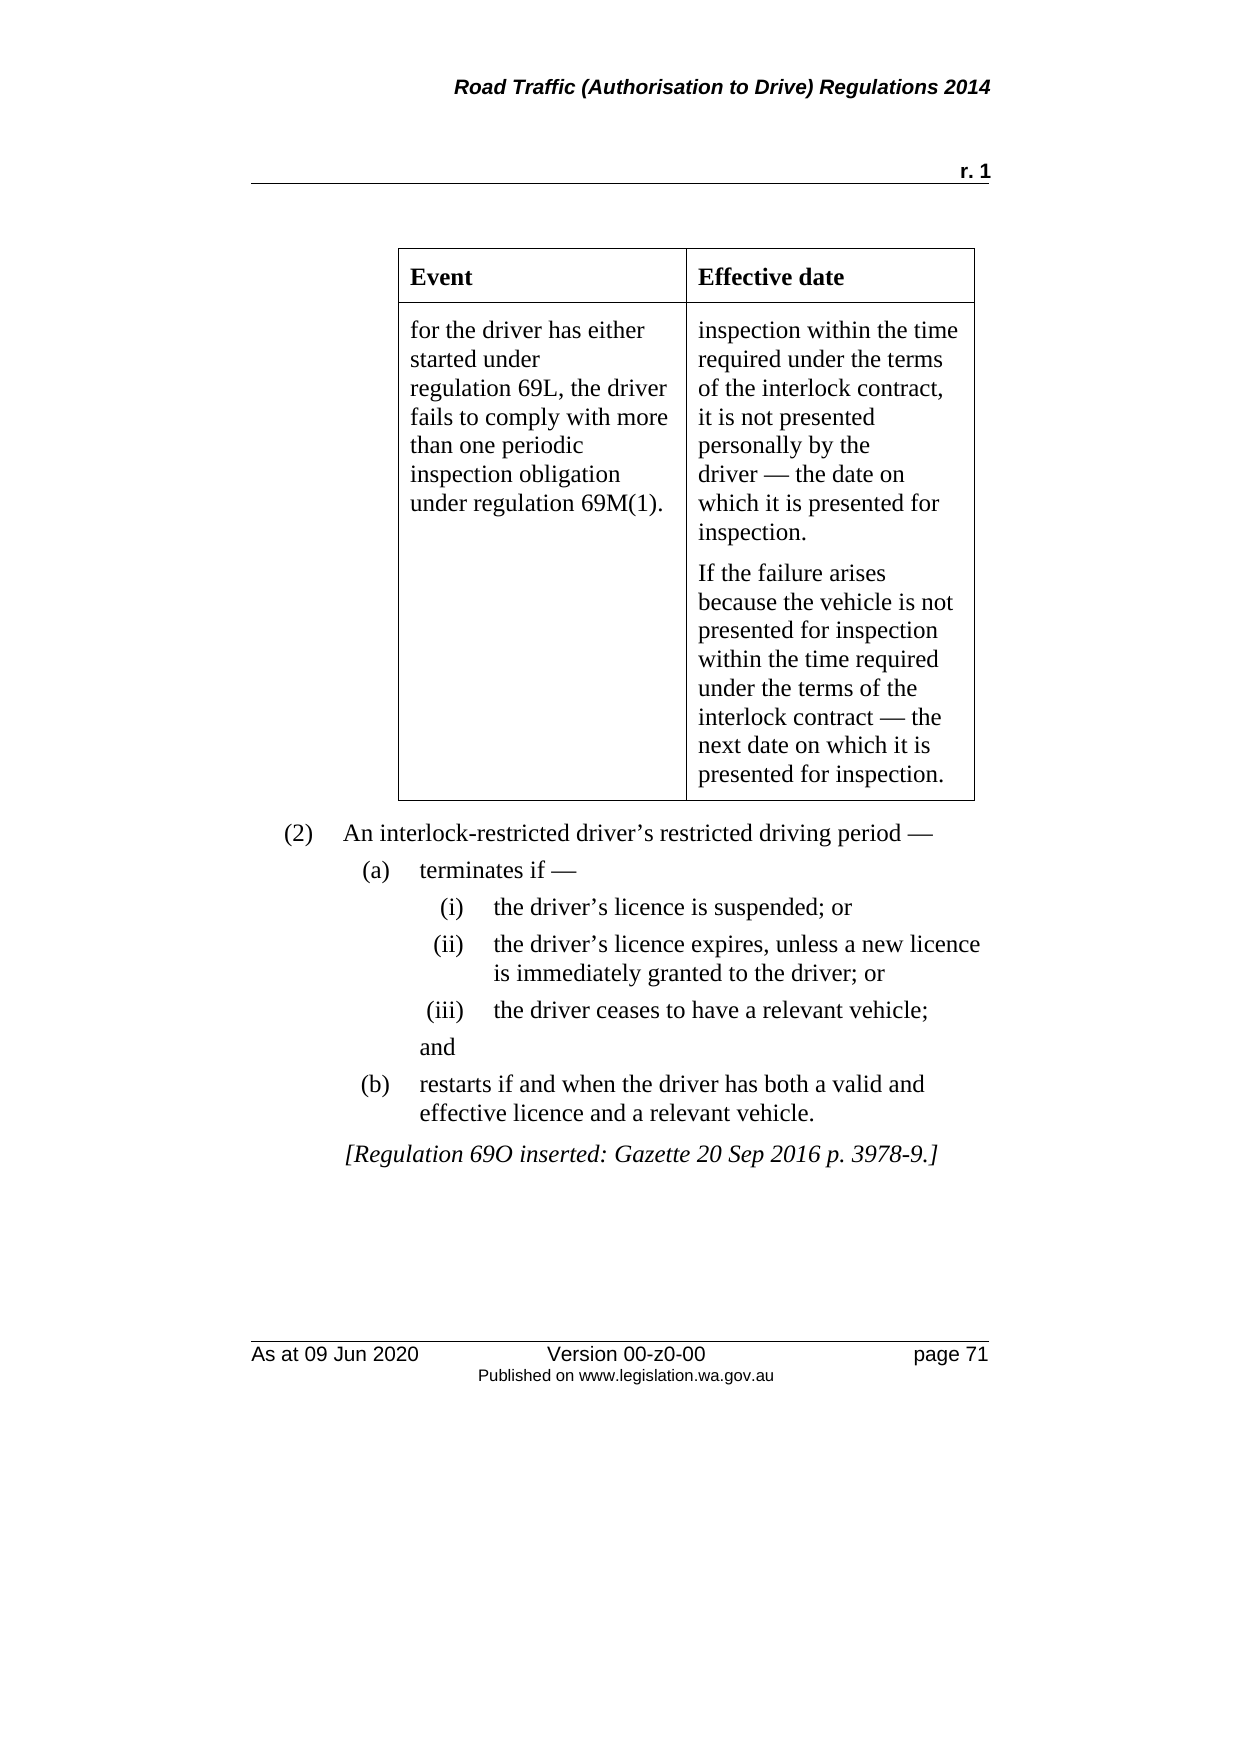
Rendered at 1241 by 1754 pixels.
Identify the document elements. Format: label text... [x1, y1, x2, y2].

text (ii) the driver’s licence expires, unless a new licence is immediately granted to the driver; or [251, 929, 989, 986]
table_header Effective date [687, 249, 974, 302]
text (a) terminates if — [251, 855, 989, 883]
table_header Event [399, 249, 686, 302]
text (iii) the driver ceases to have a relevant vehicle; [251, 995, 989, 1023]
text (b) restarts if and when the driver has both a valid and effective licence and a relevant vehicle. [251, 1069, 989, 1126]
text (2) An interlock-restricted driver’s restricted driving period — [251, 818, 989, 846]
text [Regulation 69O inserted: Gazette 20 Sep 2016 p. 3978-9.] [251, 1139, 989, 1168]
text (i) the driver’s licence is suspended; or [251, 892, 989, 921]
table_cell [399, 303, 686, 800]
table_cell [687, 303, 974, 800]
text and [251, 1032, 989, 1061]
